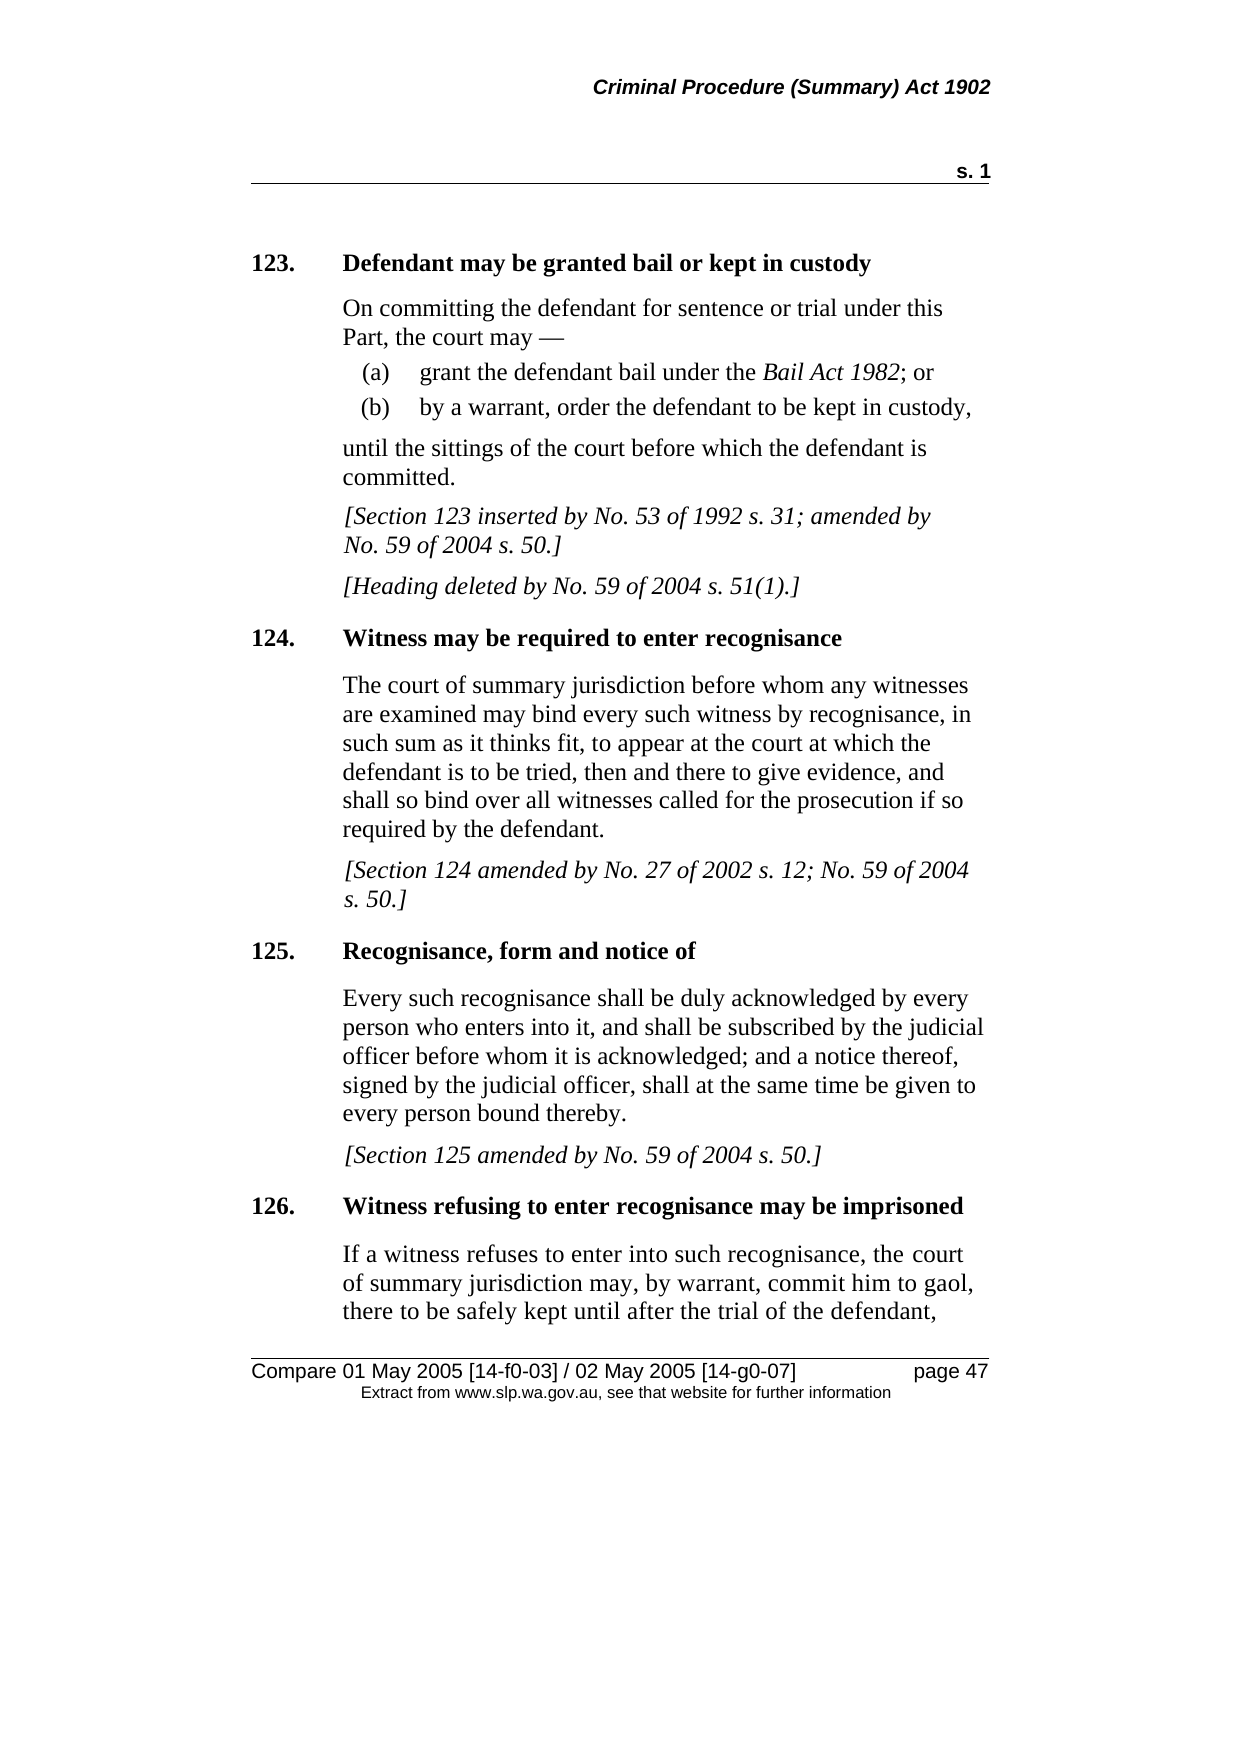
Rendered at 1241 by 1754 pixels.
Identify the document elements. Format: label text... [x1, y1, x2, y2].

text [Section 125 amended by No. 59 of 2004 s. 50.] [251, 1140, 989, 1168]
text until the sittings of the court before which the defendant is committed. [251, 433, 989, 491]
text (a) grant the defendant bail under the Bail Act 1982; or [251, 357, 989, 386]
text [Section 124 amended by No. 27 of 2002 s. 12; No. 59 of 2004 s. 50.] [251, 856, 989, 913]
subtitle [Heading deleted by No. 59 of 2004 s. 51(1).] [251, 571, 989, 600]
text [Section 123 inserted by No. 53 of 1992 s. 31; amended by No. 59 of 2004 s. 50.] [251, 501, 989, 559]
text (b) by a warrant, order the defendant to be kept in custody, [251, 392, 989, 421]
subtitle 126. Witness refusing to enter recognisance may be imprisoned [251, 1191, 989, 1220]
text Every such recognisance shall be duly acknowledged by every person who enters into it, and shall be subscribed by the judicial officer before whom it is acknowledged; and a notice thereof, signed by the judicial officer, shall at the same time be given to every person bound thereby. [251, 983, 989, 1127]
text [251, 1239, 989, 1325]
text The court of summary jurisdiction before whom any witnesses are examined may bind every such witness by recognisance, in such sum as it thinks fit, to appear at the court at which the defendant is to be tried, then and there to give evidence, and shall so bind over all witnesses called for the prosecution if so required by the defendant. [251, 671, 989, 843]
subtitle 123. Defendant may be granted bail or kept in custody [251, 248, 989, 277]
subtitle 125. Recognisance, form and notice of [251, 936, 989, 965]
subtitle 124. Witness may be required to enter recognisance [251, 623, 989, 652]
text On committing the defendant for sentence or trial under this Part, the court may — [251, 293, 989, 351]
